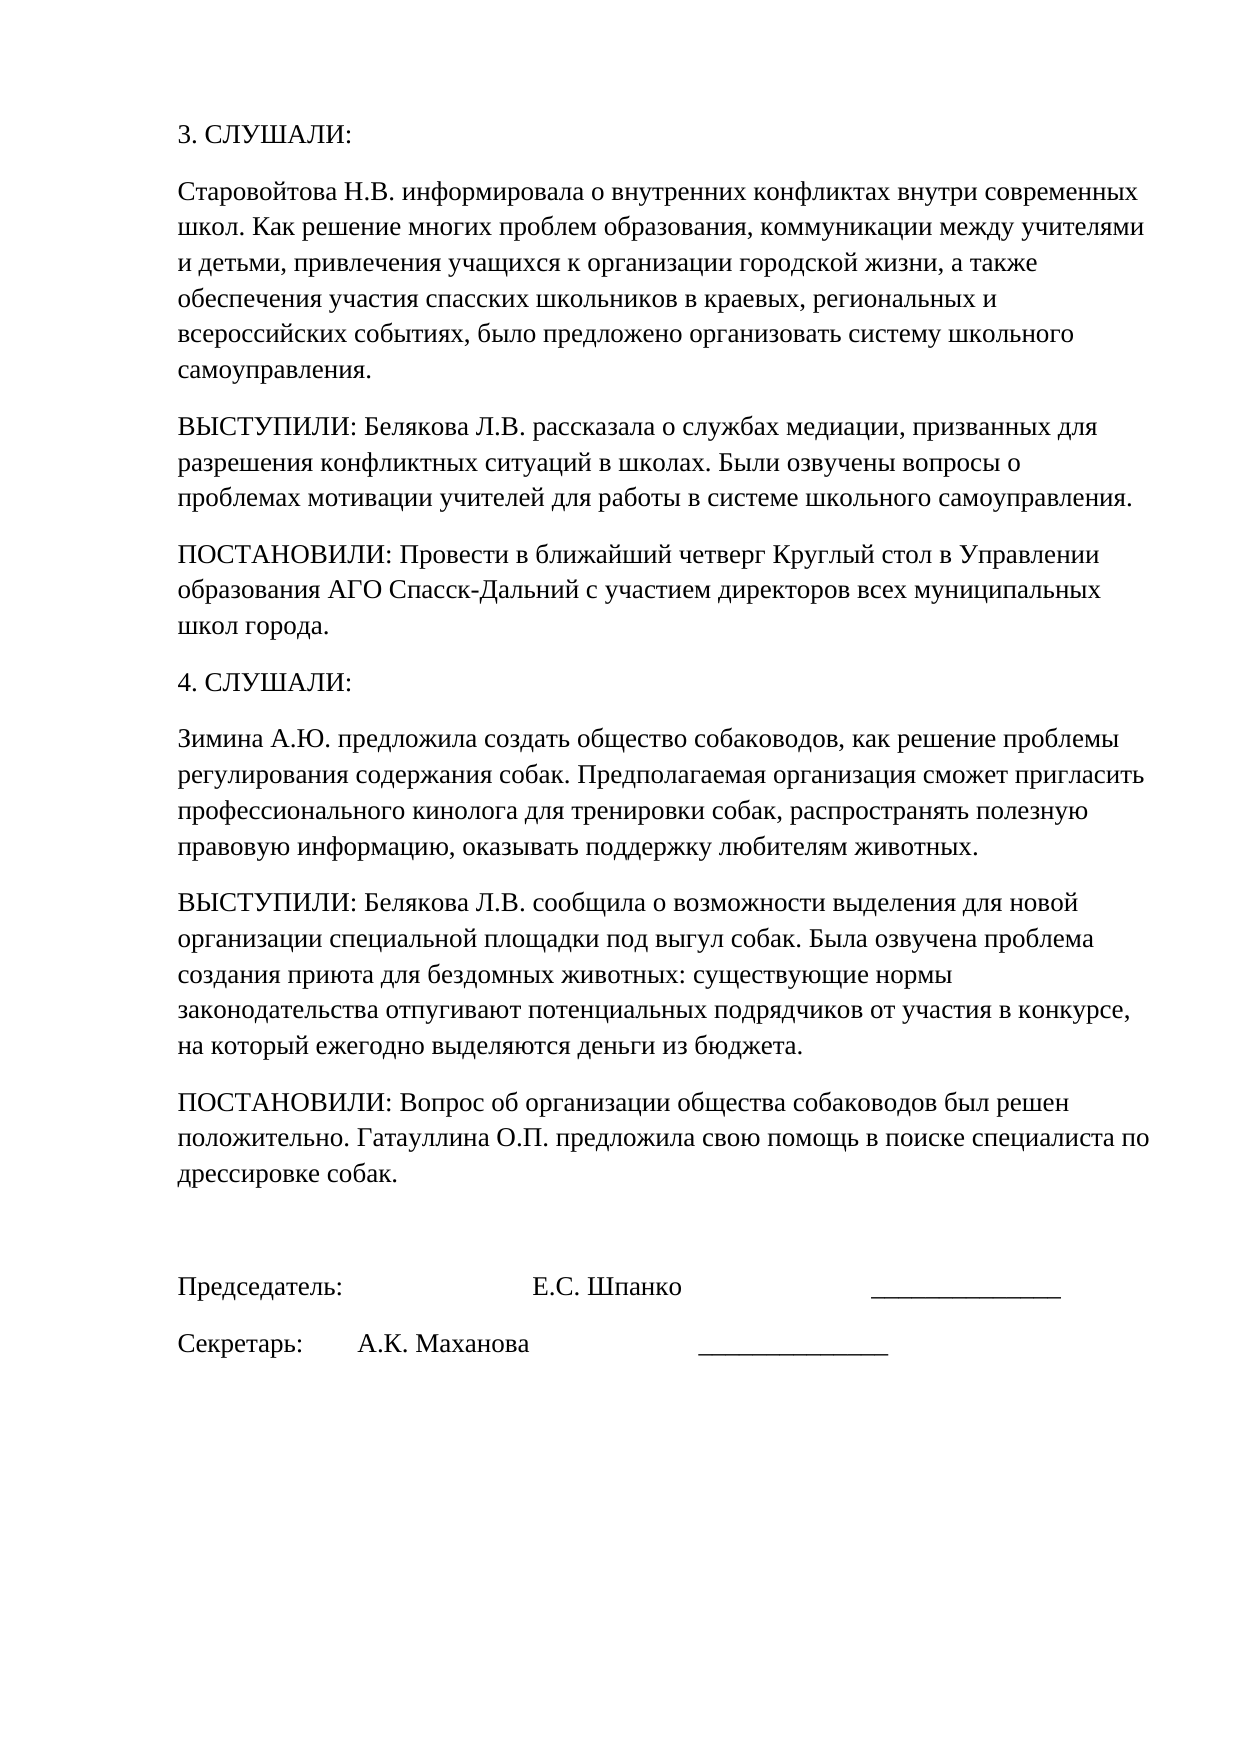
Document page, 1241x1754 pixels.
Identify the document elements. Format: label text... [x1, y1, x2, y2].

text Старовойтова Н.В. информировала о внутренних конфликтах внутри современных школ. Как решение многих проблем образования, коммуникации между учителями и детьми, привлечения учащихся к организации городской жизни, а также обеспечения участия спасских школьников в краевых, региональных и всероссийских событиях, было предложено организовать систему школьного самоуправления. [177, 175, 1152, 384]
text 3. СЛУШАЛИ: [177, 118, 1152, 149]
text Председатель: Е.С. Шпанко ______________ [177, 1270, 1152, 1301]
text ПОСТАНОВИЛИ: Вопрос об организации общества собаководов был решен положительно. Гатауллина О.П. предложила свою помощь в поиске специалиста по дрессировке собак. [177, 1086, 1152, 1188]
text Зимина А.Ю. предложила создать общество собаководов, как решение проблемы регулирования содержания собак. Предполагаемая организация сможет пригласить профессионального кинолога для тренировки собак, распространять полезную правовую информацию, оказывать поддержку любителям животных. [177, 722, 1152, 861]
text ВЫСТУПИЛИ: Белякова Л.В. рассказала о службах медиации, призванных для разрешения конфликтных ситуаций в школах. Были озвучены вопросы о проблемах мотивации учителей для работы в системе школьного самоуправления. [177, 410, 1152, 512]
text Секретарь: А.К. Маханова ______________ [177, 1327, 1152, 1358]
text ВЫСТУПИЛИ: Белякова Л.В. сообщила о возможности выделения для новой организации специальной площадки под выгул собак. Была озвучена проблема создания приюта для бездомных животных: существующие нормы законодательства отпугивают потенциальных подрядчиков от участия в конкурсе, на который ежегодно выделяются деньги из бюджета. [177, 886, 1152, 1060]
text 4. СЛУШАЛИ: [177, 666, 1152, 697]
text ПОСТАНОВИЛИ: Провести в ближайший четверг Круглый стол в Управлении образования АГО Спасск-Дальний с участием директоров всех муниципальных школ города. [177, 538, 1152, 641]
